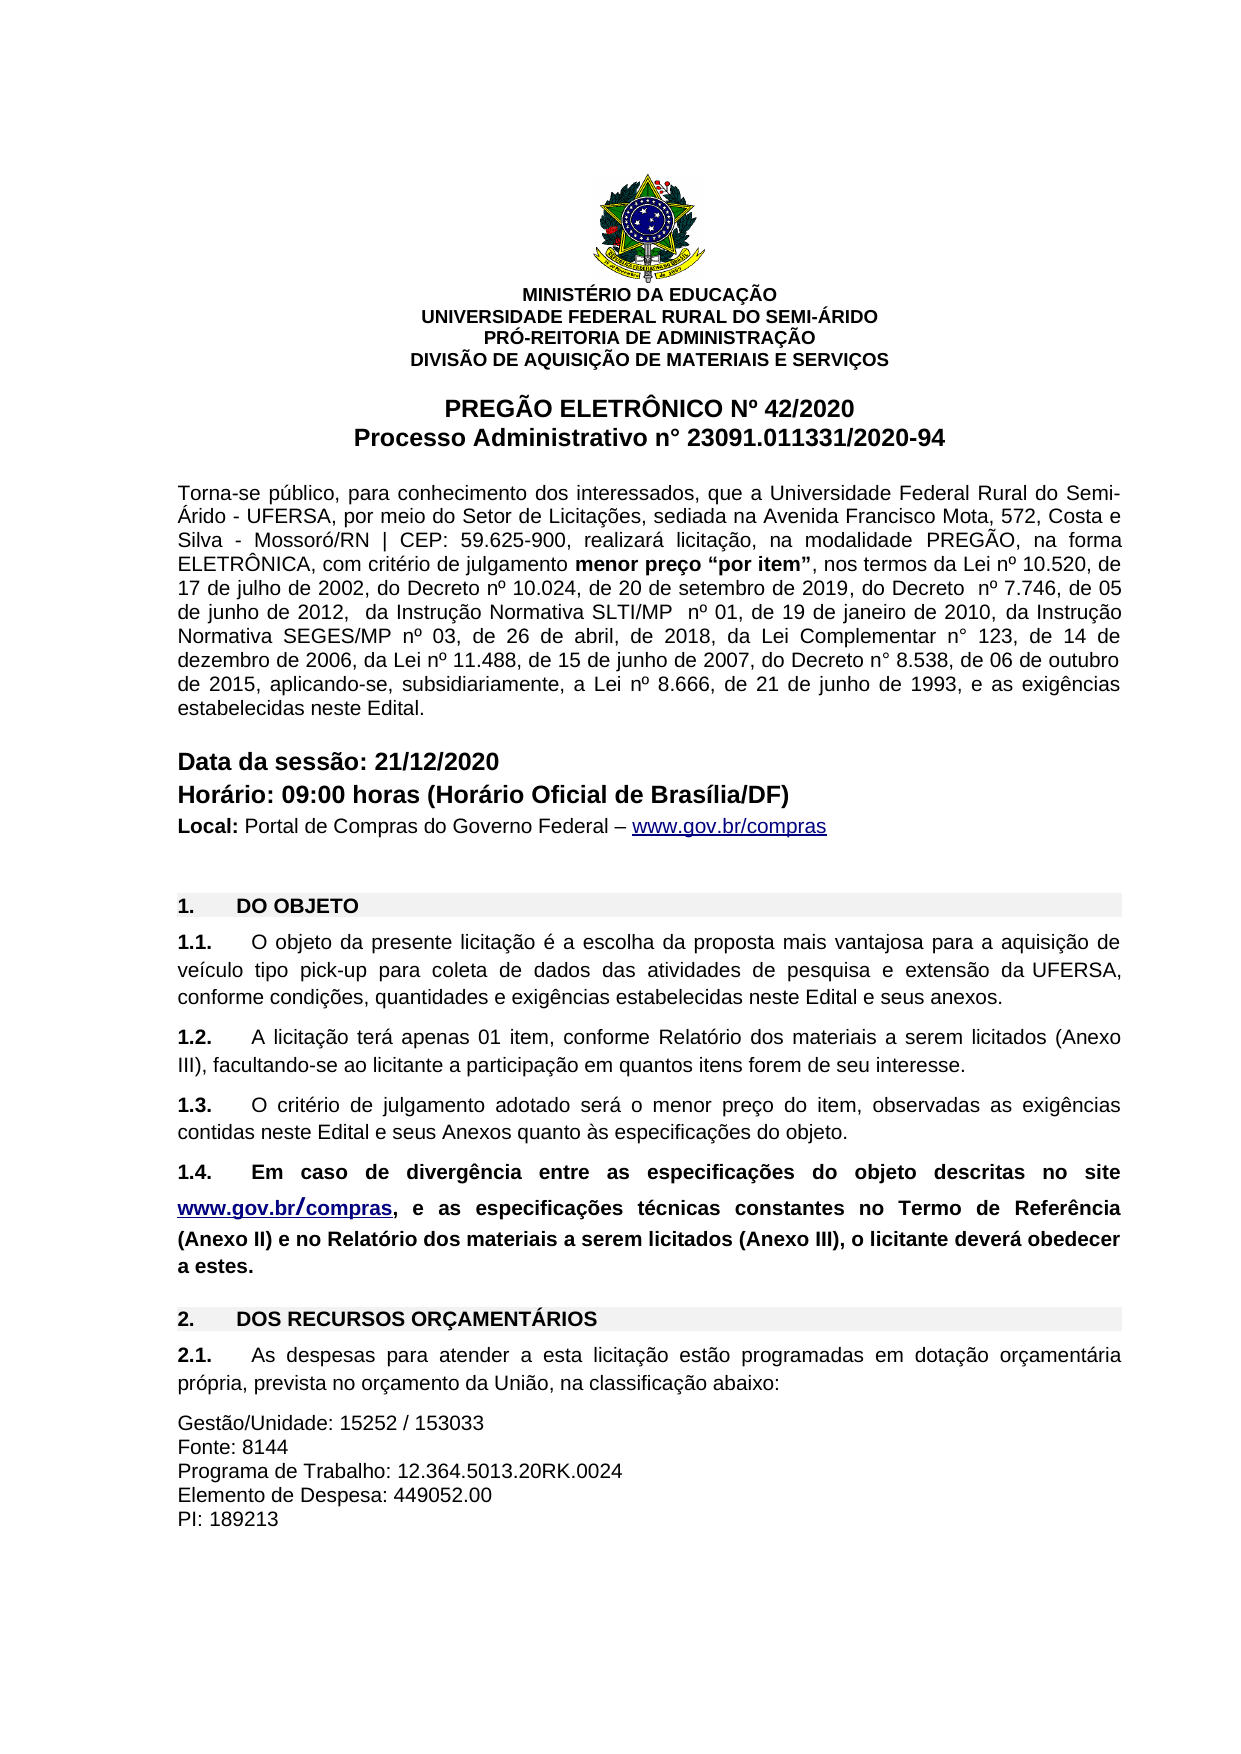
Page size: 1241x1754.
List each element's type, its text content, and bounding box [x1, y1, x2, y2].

picture [592, 171, 707, 284]
list A licitação terá apenas 01 item, conforme Relatório dos materiais a serem licitados (Anexo III), facultando-se ao licitante a participação em quantos itens forem de seu interesse. [177, 1025, 1122, 1076]
text PRÓ-REITORIA DE ADMINISTRAÇÃO [177, 327, 1122, 348]
text Fonte: 8144 [177, 1434, 1122, 1458]
text Elemento de Despesa: 449052.00 [177, 1482, 1122, 1506]
text Processo Administrativo n° 23091.011331/2020-94 [177, 423, 1122, 452]
text Horário: 09:00 horas (Horário Oficial de Brasília/DF) [177, 780, 1122, 809]
text Local: Portal de Compras do Governo Federal – www.gov.br/compras [177, 813, 1122, 837]
text Programa de Trabalho: 12.364.5013.20RK.0024 [177, 1458, 1122, 1482]
list As despesas para atender a esta licitação estão programadas em dotação orçamentária própria, prevista no orçamento da União, na classificação abaixo: [177, 1343, 1122, 1394]
text MINISTÉRIO DA EDUCAÇÃO [177, 284, 1122, 305]
text Data da sessão: 21/12/2020 [177, 747, 1122, 776]
text DOS RECURSOS ORÇAMENTÁRIOS [177, 1307, 1122, 1331]
text Gestão/Unidade: 15252 / 153033 [177, 1411, 1122, 1434]
text PREGÃO ELETRÔNICO Nº 42/2020 [177, 394, 1122, 423]
text PI: 189213 [177, 1506, 1122, 1530]
text DO OBJETO [177, 893, 1122, 917]
list Em caso de divergência entre as especificações do objeto descritas no site www.gov.br/compras, e as especificações técnicas constantes no Termo de Referência (Anexo II) e no Relatório dos materiais a serem licitados (Anexo III), o licitante deverá obedecer a estes. [177, 1160, 1122, 1278]
text Torna-se público, para conhecimento dos interessados, que a Universidade Federal Rural do Semi-Árido - UFERSA, por meio do Setor de Licitações, sediada na Avenida Francisco Mota, 572, Costa e Silva - Mossoró/RN | CEP: 59.625-900, realizará licitação, na modalidade PREGÃO, na forma ELETRÔNICA, com critério de julgamento menor preço “por item”, nos termos da Lei nº 10.520, de 17 de julho de 2002, do Decreto nº 10.024, de 20 de setembro de 2019, do Decreto nº 7.746, de 05 de junho de 2012, da Instrução Normativa SLTI/MP nº 01, de 19 de janeiro de 2010, da Instrução Normativa SEGES/MP nº 03, de 26 de abril, de 2018, da Lei Complementar n° 123, de 14 de dezembro de 2006, da Lei nº 11.488, de 15 de junho de 2007, do Decreto n° 8.538, de 06 de outubro de 2015, aplicando-se, subsidiariamente, a Lei nº 8.666, de 21 de junho de 1993, e as exigências estabelecidas neste Edital. [177, 480, 1122, 720]
list O objeto da presente licitação é a escolha da proposta mais vantajosa para a aquisição de veículo tipo pick-up para coleta de dados das atividades de pesquisa e extensão da UFERSA, conforme condições, quantidades e exigências estabelecidas neste Edital e seus anexos. [177, 930, 1122, 1009]
text UNIVERSIDADE FEDERAL RURAL DO SEMI-ÁRIDO [177, 305, 1122, 327]
list O critério de julgamento adotado será o menor preço do item, observadas as exigências contidas neste Edital e seus Anexos quanto às especificações do objeto. [177, 1092, 1122, 1144]
text DIVISÃO DE AQUISIÇÃO DE MATERIAIS E SERVIÇOS [177, 348, 1122, 370]
